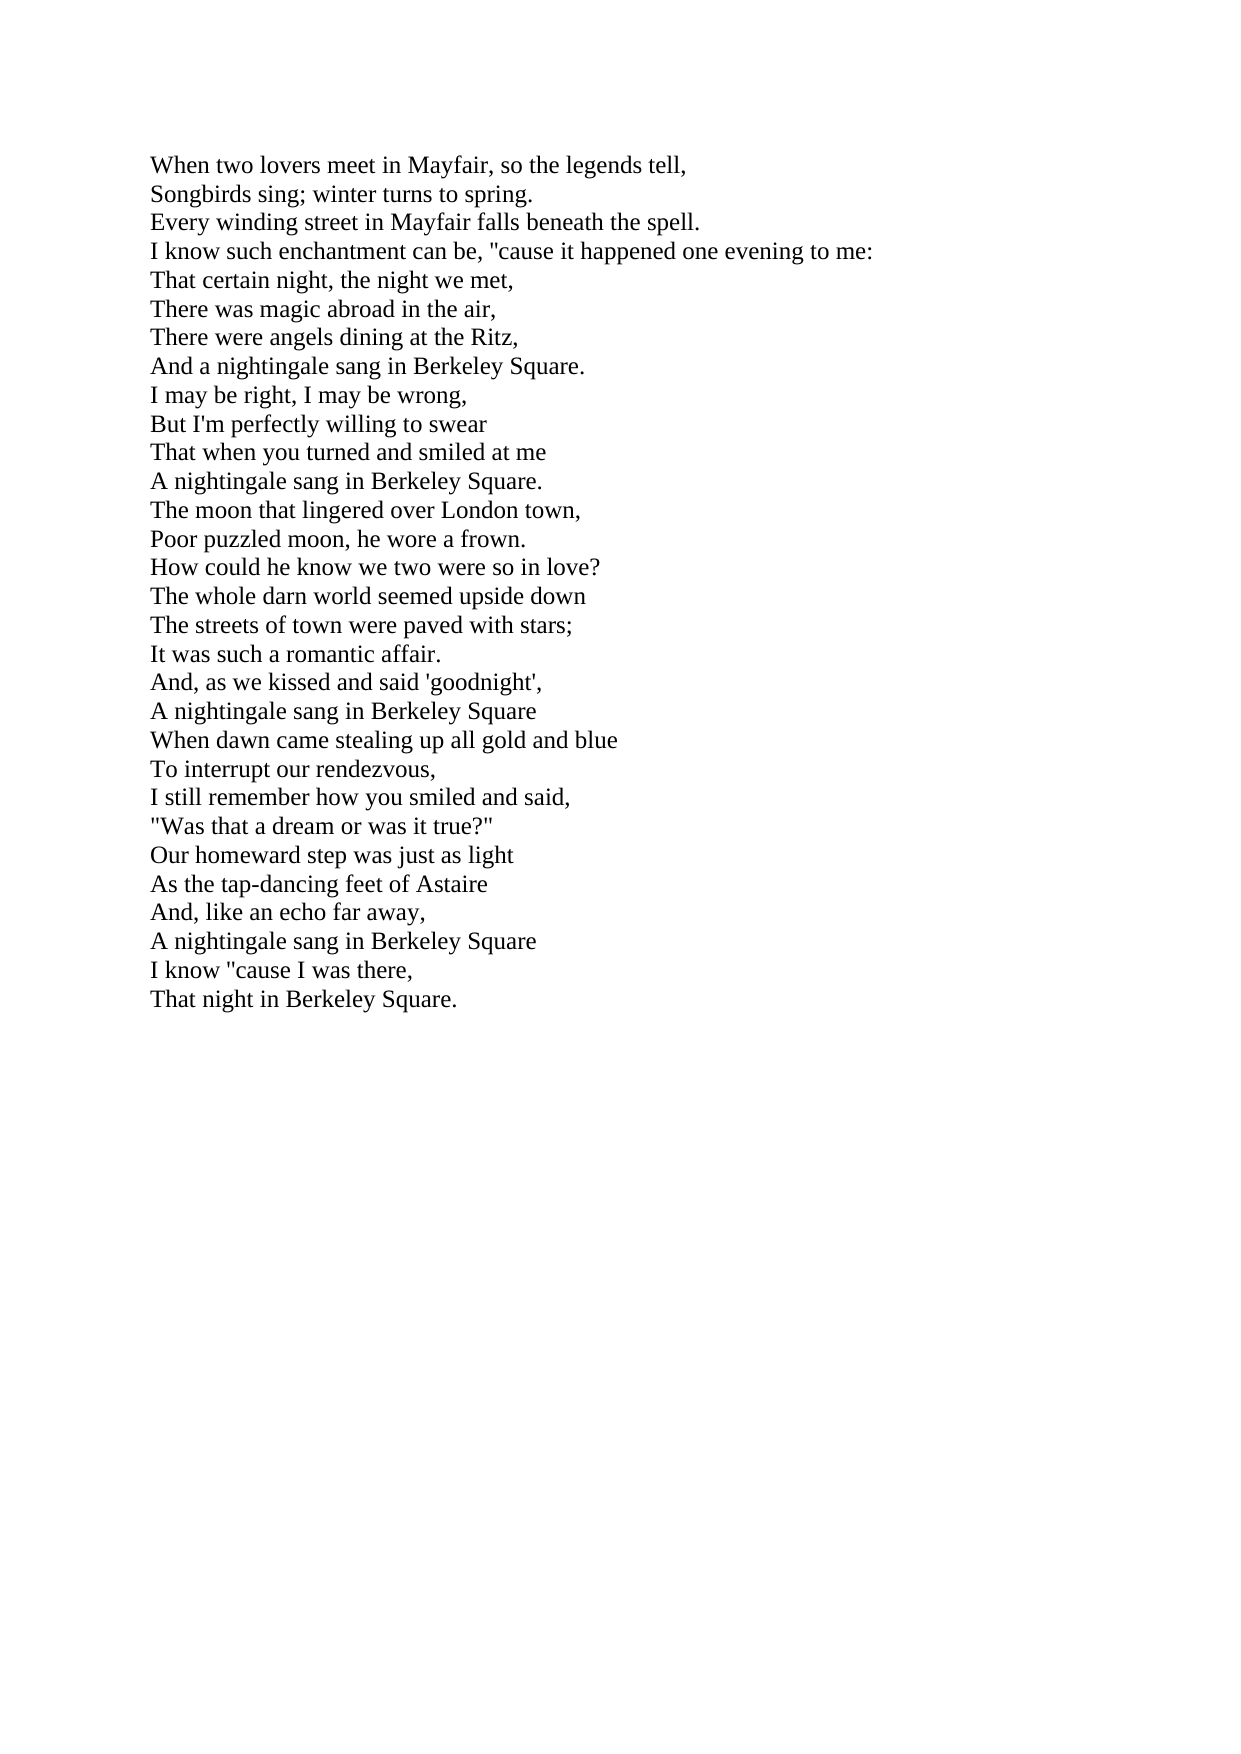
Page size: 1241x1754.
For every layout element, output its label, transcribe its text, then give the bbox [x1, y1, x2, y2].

text When two lovers meet in Mayfair, so the legends tell, Songbirds sing; winter turns to spring. Every winding street in Mayfair falls beneath the spell. I know such enchantment can be, ''cause it happened one evening to me: That certain night, the night we met, There was magic abroad in the air, There were angels dining at the Ritz, And a nightingale sang in Berkeley Square. I may be right, I may be wrong, But I'm perfectly willing to swear That when you turned and smiled at me A nightingale sang in Berkeley Square. The moon that lingered over London town, Poor puzzled moon, he wore a frown. How could he know we two were so in love? The whole darn world seemed upside down The streets of town were paved with stars; It was such a romantic affair. And, as we kissed and said 'goodnight', A nightingale sang in Berkeley Square When dawn came stealing up all gold and blue To interrupt our rendezvous, I still remember how you smiled and said, "Was that a dream or was it true?" Our homeward step was just as light As the tap-dancing feet of Astaire And, like an echo far away, A nightingale sang in Berkeley Square I know ''cause I was there, That night in Berkeley Square. [150, 150, 1090, 1012]
